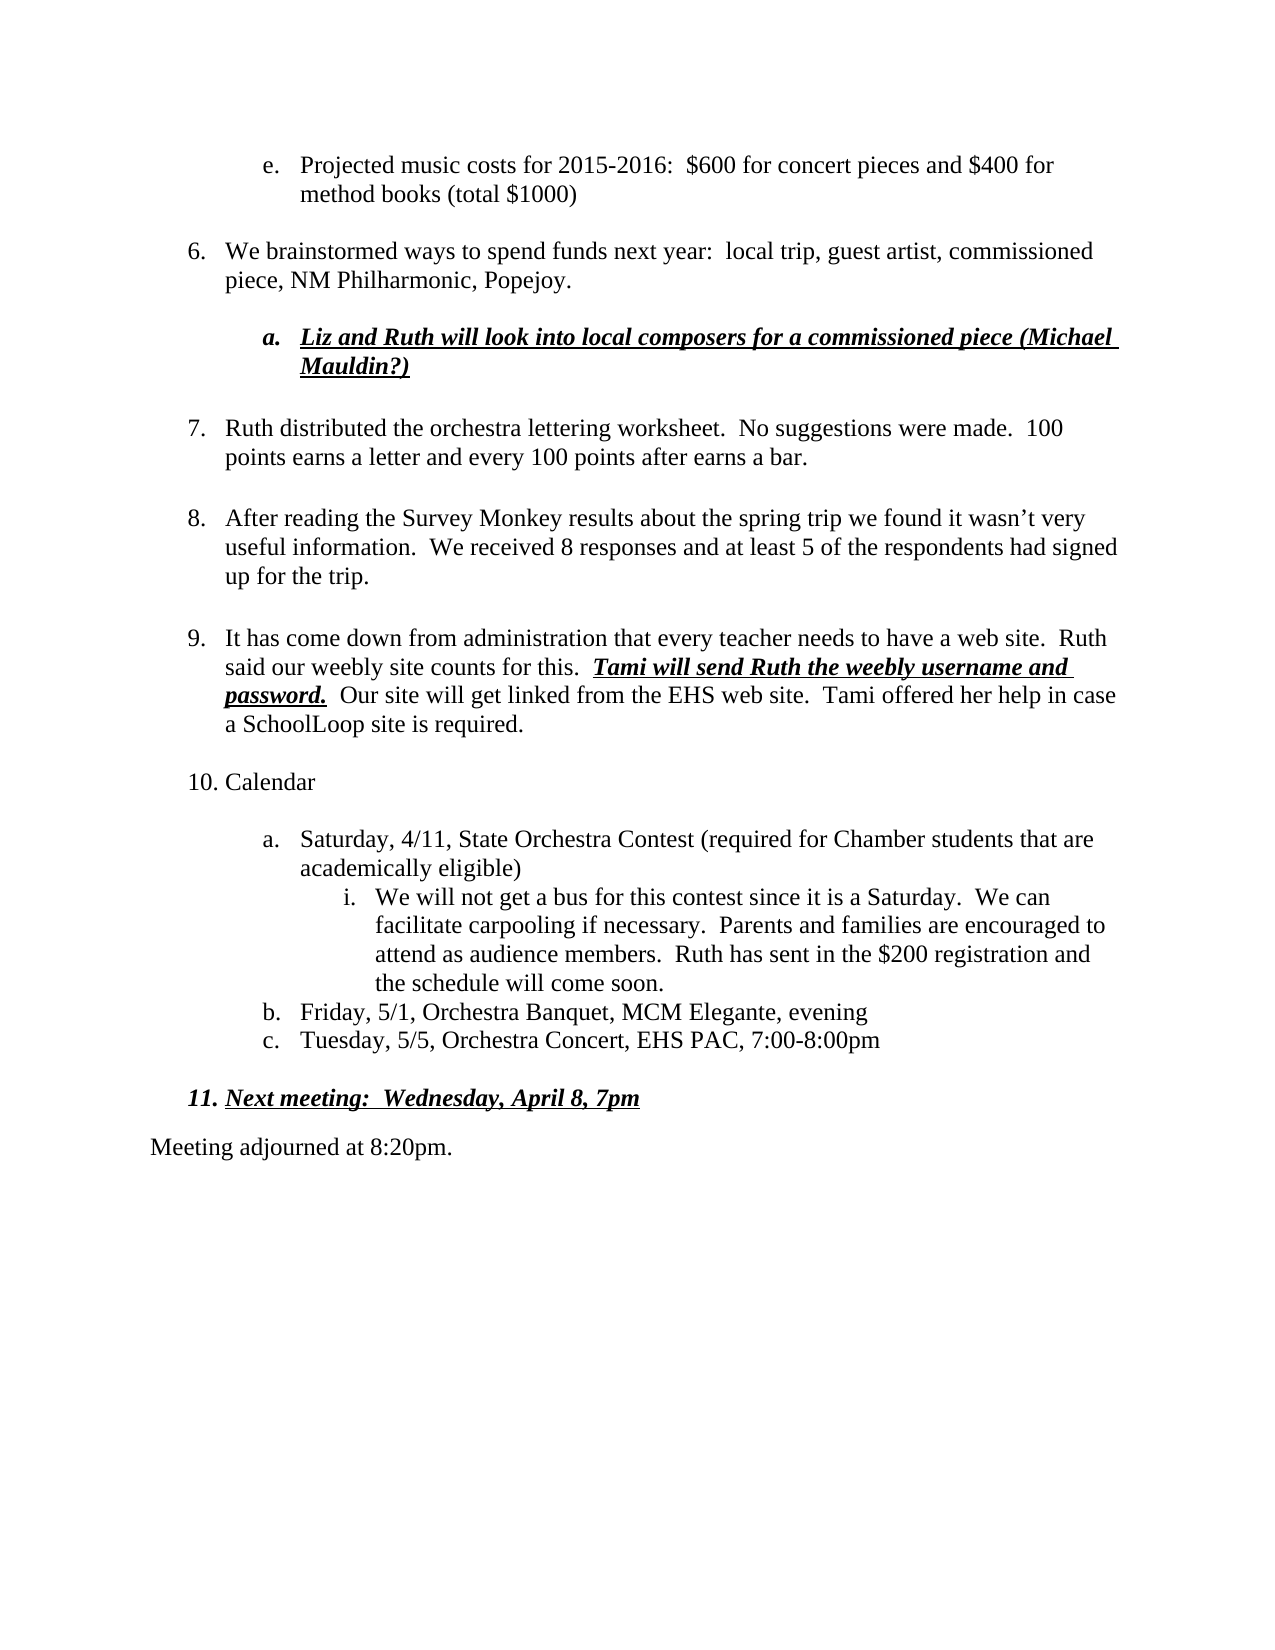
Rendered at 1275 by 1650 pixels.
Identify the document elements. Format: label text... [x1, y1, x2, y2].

list Friday, 5/1, Orchestra Banquet, MCM Elegante, evening [262, 997, 1125, 1025]
text Meeting adjourned at 8:20pm. [150, 1132, 1125, 1161]
list We will not get a bus for this contest since it is a Saturday. We can facilitate carpooling if necessary. Parents and families are encouraged to attend as audience members. Ruth has sent in the $200 registration and the schedule will come soon. [356, 882, 1125, 997]
list Tuesday, 5/5, Orchestra Concert, EHS PAC, 7:00-8:00pm [262, 1025, 1125, 1054]
list Calendar [187, 767, 1125, 795]
list Saturday, 4/11, State Orchestra Contest (required for Chamber students that are academically eligible) [262, 824, 1125, 882]
list Next meeting: Wednesday, April 8, 7pm [187, 1083, 1125, 1112]
list It has come down from administration that every teacher needs to have a web site. Ruth said our weebly site counts for this. Tami will send Ruth the weebly username and password. Our site will get linked from the EHS web site. Tami offered her help in case a SchoolLoop site is required. [187, 623, 1125, 738]
list After reading the Survey Monkey results about the spring trip we found it wasn’t very useful information. We received 8 responses and at least 5 of the respondents had signed up for the trip. [187, 503, 1125, 590]
list We brainstormed ways to spend funds next year: local trip, guest artist, commissioned piece, NM Philharmonic, Popejoy. [187, 236, 1125, 294]
list Projected music costs for 2015-2016: $600 for concert pieces and $400 for method books (total $1000) [262, 150, 1125, 207]
list Liz and Ruth will look into local composers for a commissioned piece (Michael Mauldin?) [262, 322, 1125, 380]
list Ruth distributed the orchestra lettering worksheet. No suggestions were made. 100 points earns a letter and every 100 points after earns a bar. [187, 413, 1125, 471]
